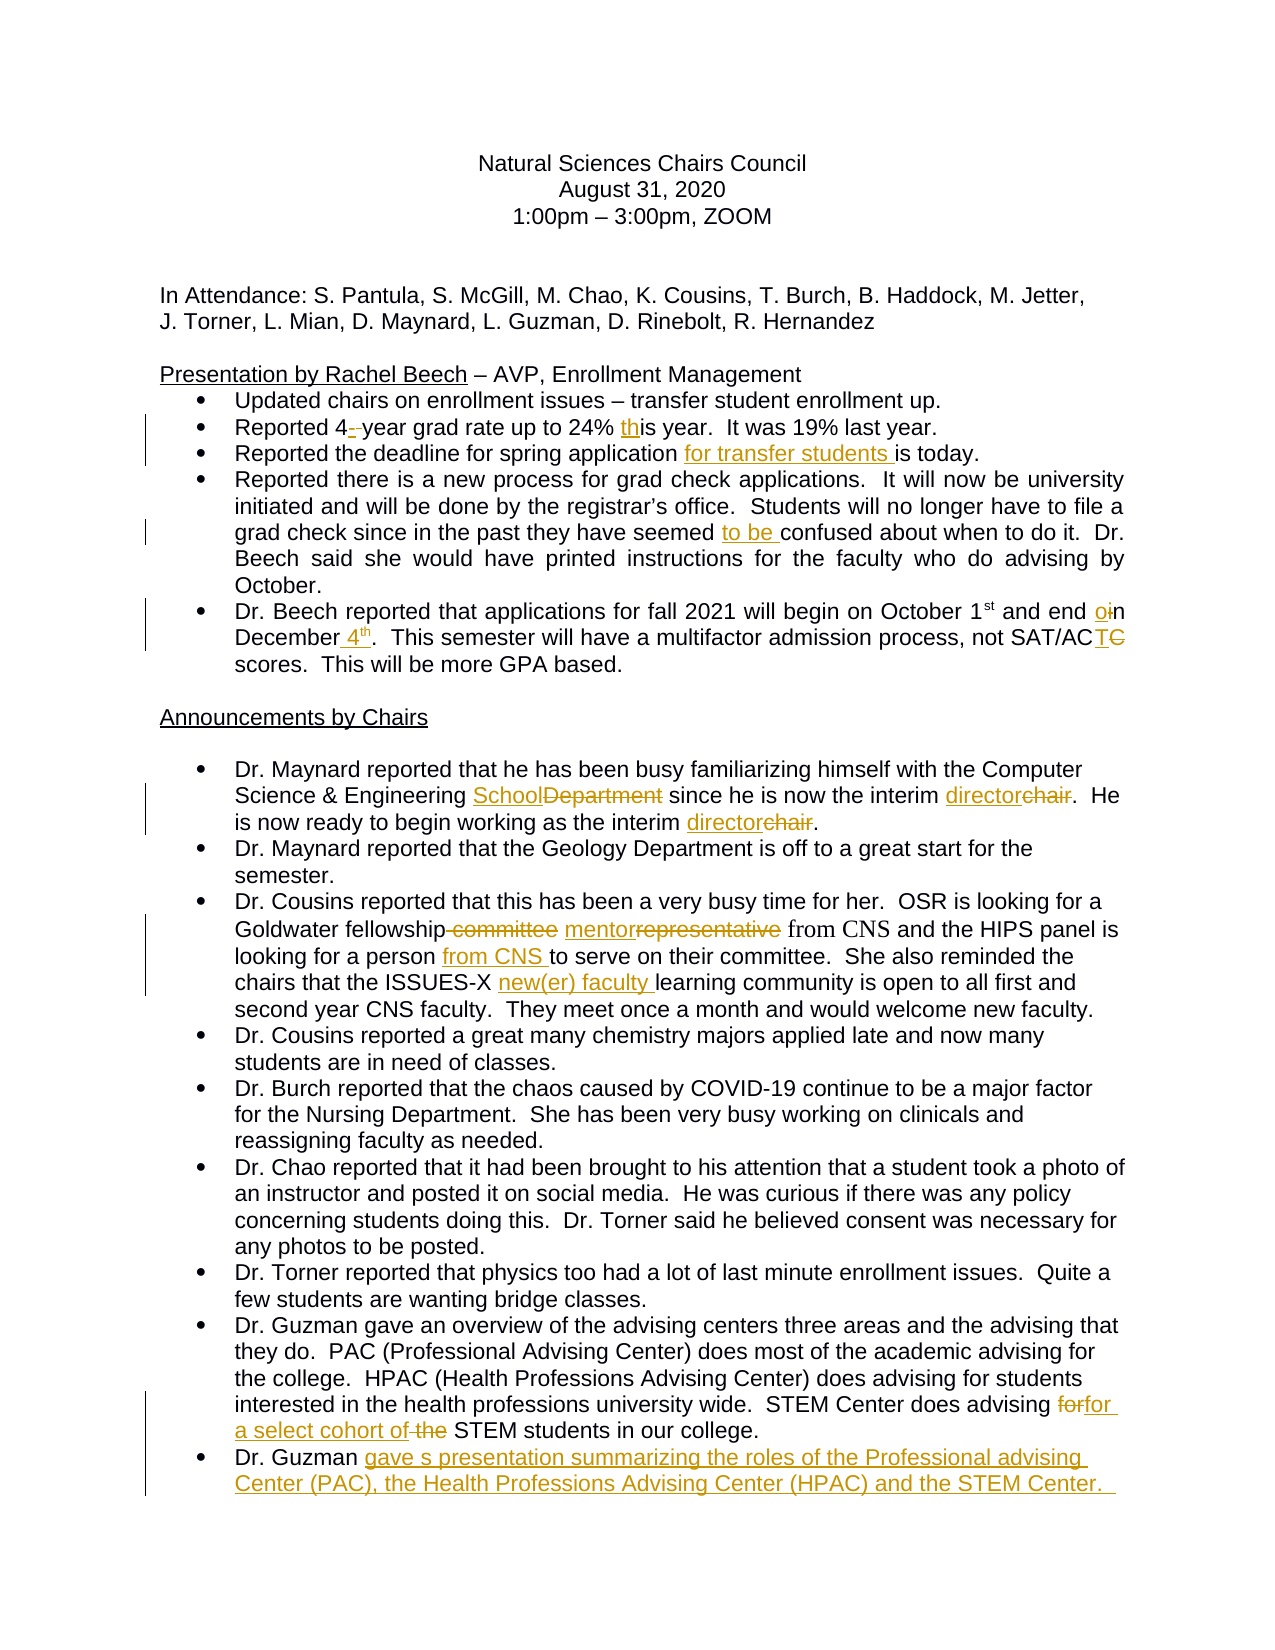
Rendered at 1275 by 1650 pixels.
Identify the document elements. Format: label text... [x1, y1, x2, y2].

text August 31, 2020 [159, 176, 1125, 203]
list Dr. Guzman gave an overview of the advising centers three areas and the advising that they do. PAC (Professional Advising Center) does most of the academic advising for the college. HPAC (Health Professions Advising Center) does advising for students interested in the health professions university wide. STEM Center does advising STEM students in our college. [197, 1312, 1125, 1444]
text In Attendance: S. Pantula, S. McGill, M. Chao, K. Cousins, T. Burch, B. Haddock, M. Jetter, [159, 282, 1125, 308]
list Dr. Chao reported that it had been brought to his attention that a student took a photo of an instructor and posted it on social media. He was curious if there was any policy concerning students doing this. Dr. Torner said he believed consent was necessary for any photos to be posted. [197, 1154, 1125, 1259]
text Natural Sciences Chairs Council [159, 150, 1125, 176]
list Reported 4year grad rate up to 24% is year. It was 19% last year. [197, 413, 1125, 440]
text Presentation by Rachel Beech – AVP, Enrollment Management [159, 361, 1125, 387]
text 1:00pm – 3:00pm, ZOOM [159, 203, 1125, 229]
list Updated chairs on enrollment issues – transfer student enrollment up. [197, 387, 1125, 413]
text J. Torner, L. Mian, D. Maynard, L. Guzman, D. Rinebolt, R. Hernandez [159, 308, 1125, 334]
list Dr. Cousins reported a great many chemistry majors applied late and now many students are in need of classes. [197, 1022, 1125, 1075]
list Dr. Torner reported that physics too had a lot of last minute enrollment issues. Quite a few students are wanting bridge classes. [197, 1259, 1125, 1312]
list Dr. Cousins reported that this has been a very busy time for her. OSR is looking for a Goldwater fellowship from CNS and the HIPS panel is looking for a person to serve on their committee. She also reminded the chairs that the ISSUES-X learning community is open to all first and second year CNS faculty. They meet once a month and would welcome new faculty. [197, 888, 1125, 1022]
text Announcements by Chairs [159, 703, 1125, 730]
list Reported there is a new process for grad check applications. It will now be university initiated and will be done by the registrar’s office. Students will no longer have to file a grad check since in the past they have seemed confused about when to do it. Dr. Beech said she would have printed instructions for the faculty who do advising by October. [197, 466, 1125, 598]
list Dr. Maynard reported that he has been busy familiarizing himself with the Computer Science & Engineering since he is now the interim . He is now ready to begin working as the interim . [197, 756, 1125, 835]
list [197, 1444, 1125, 1496]
list Reported the deadline for spring application is today. [197, 440, 1125, 466]
list Dr. Beech reported that applications for fall 2021 will begin on October 1st and end n December. This semester will have a multifactor admission process, not SAT/AC scores. This will be more GPA based. [197, 598, 1125, 677]
list Dr. Burch reported that the chaos caused by COVID-19 continue to be a major factor for the Nursing Department. She has been very busy working on clinicals and reassigning faculty as needed. [197, 1075, 1125, 1154]
list Dr. Maynard reported that the Geology Department is off to a great start for the semester. [197, 835, 1125, 888]
